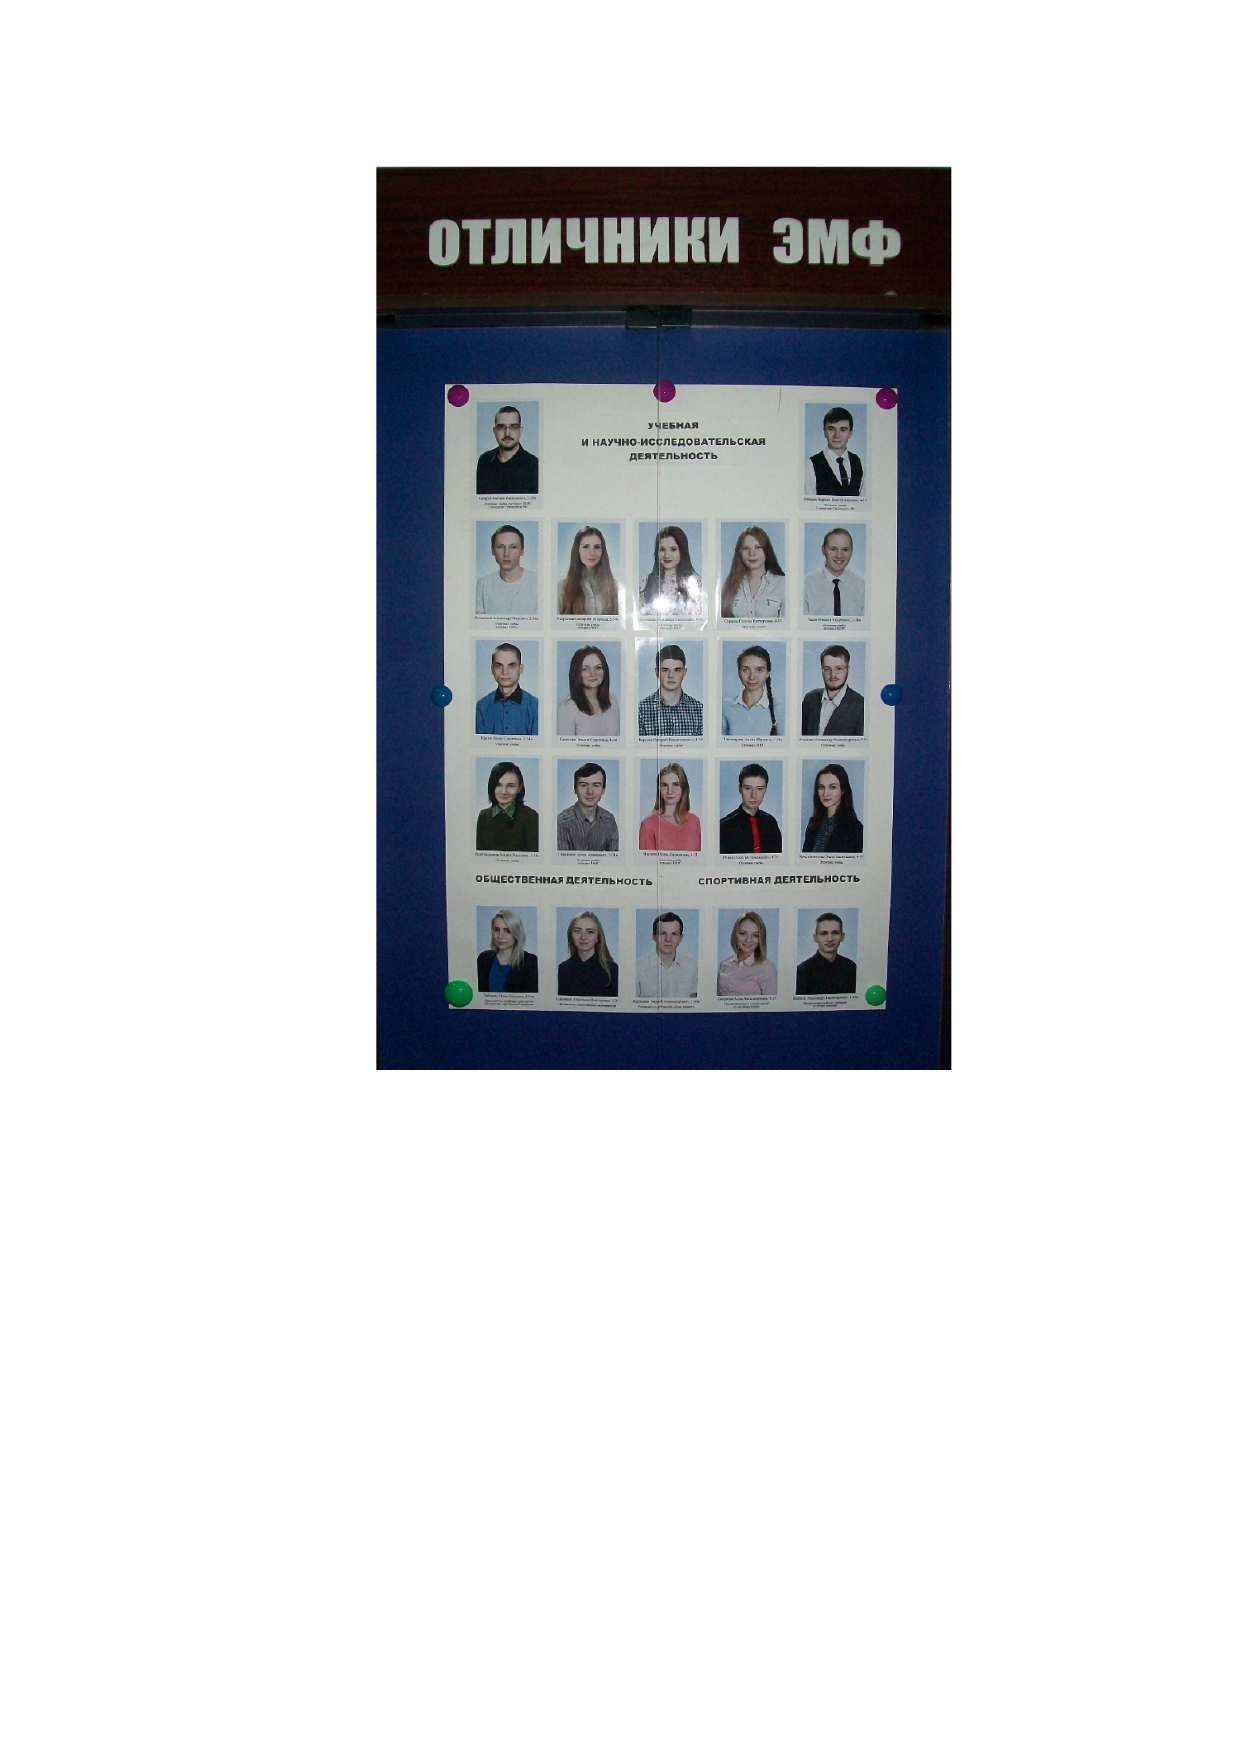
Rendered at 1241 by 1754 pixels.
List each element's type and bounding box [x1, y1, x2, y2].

picture [376, 168, 952, 1070]
